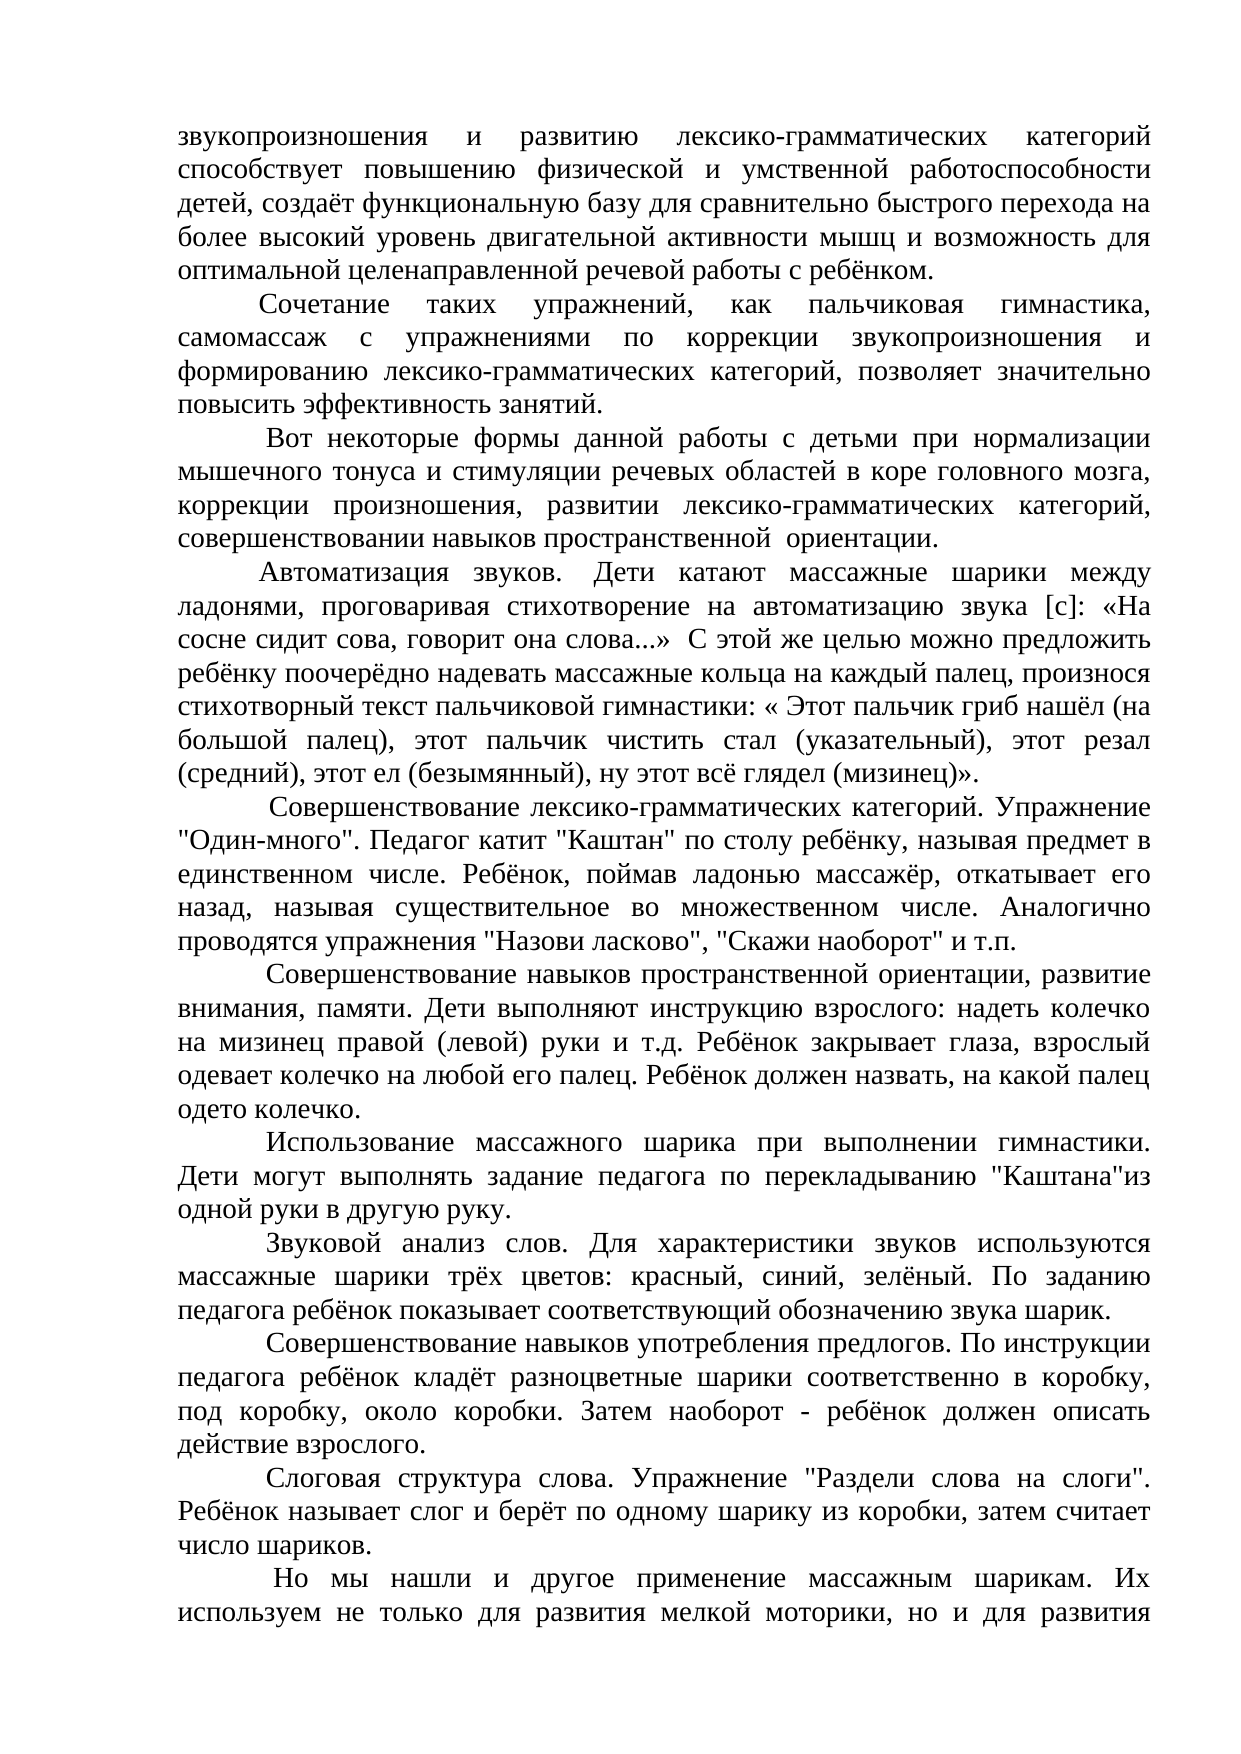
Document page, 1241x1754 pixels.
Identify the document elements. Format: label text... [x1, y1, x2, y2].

text Вот некоторые формы данной работы с детьми при нормализации мышечного тонуса и стимуляции речевых областей в коре головного мозга, коррекции произношения, развитии лексико-грамматических категорий, совершенствовании навыков пространственной ориентации. [177, 420, 1152, 554]
text Звуковой анализ слов. Для характеристики звуков используются массажные шарики трёх цветов: красный, синий, зелёный. По заданию педагога ребёнок показывает соответствующий обозначению звука шарик. [177, 1225, 1152, 1326]
text Использование массажного шарика при выполнении гимнастики. Дети могут выполнять задание педагога по перекладыванию "Каштана"из одной руки в другую руку. [177, 1124, 1152, 1225]
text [177, 1560, 1152, 1627]
text Сочетание таких упражнений, как пальчиковая гимнастика, самомассаж с упражнениями по коррекции звукопроизношения и формированию лексико-грамматических категорий, позволяет значительно повысить эффективность занятий. [177, 286, 1152, 420]
text Совершенствование навыков пространственной ориентации, развитие внимания, памяти. Дети выполняют инструкцию взрослого: надеть колечко на мизинец правой (левой) руки и т.д. Ребёнок закрывает глаза, взрослый одевает колечко на любой его палец. Ребёнок должен назвать, на какой палец одето колечко. [177, 957, 1152, 1124]
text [177, 118, 1152, 286]
text Совершенствование навыков употребления предлогов. По инструкции педагога ребёнок кладёт разноцветные шарики соответственно в коробку, под коробку, около коробки. Затем наоборот - ребёнок должен описать действие взрослого. [177, 1326, 1152, 1460]
text Слоговая структура слова. Упражнение "Раздели слова на слоги". Ребёнок называет слог и берёт по одному шарику из коробки, затем считает число шариков. [177, 1460, 1152, 1560]
text Совершенствование лексико-грамматических категорий. Упражнение "Один-много". Педагог катит "Каштан" по столу ребёнку, называя предмет в единственном числе. Ребёнок, поймав ладонью массажёр, откатывает его назад, называя существительное во множественном числе. Аналогично проводятся упражнения "Назови ласково", "Скажи наоборот" и т.п. [177, 789, 1152, 957]
text Автоматизация звуков. Дети катают массажные шарики между ладонями, проговаривая стихотворение на автоматизацию звука [c]: «На сосне сидит сова, говорит она слова...» С этой же целью можно предложить ребёнку поочерёдно надевать массажные кольца на каждый палец, произнося стихотворный текст пальчиковой гимнастики: « Этот пальчик гриб нашёл (на большой палец), этот пальчик чистить стал (указательный), этот резал (средний), этот ел (безымянный), ну этот всё глядел (мизинец)». [177, 554, 1152, 789]
